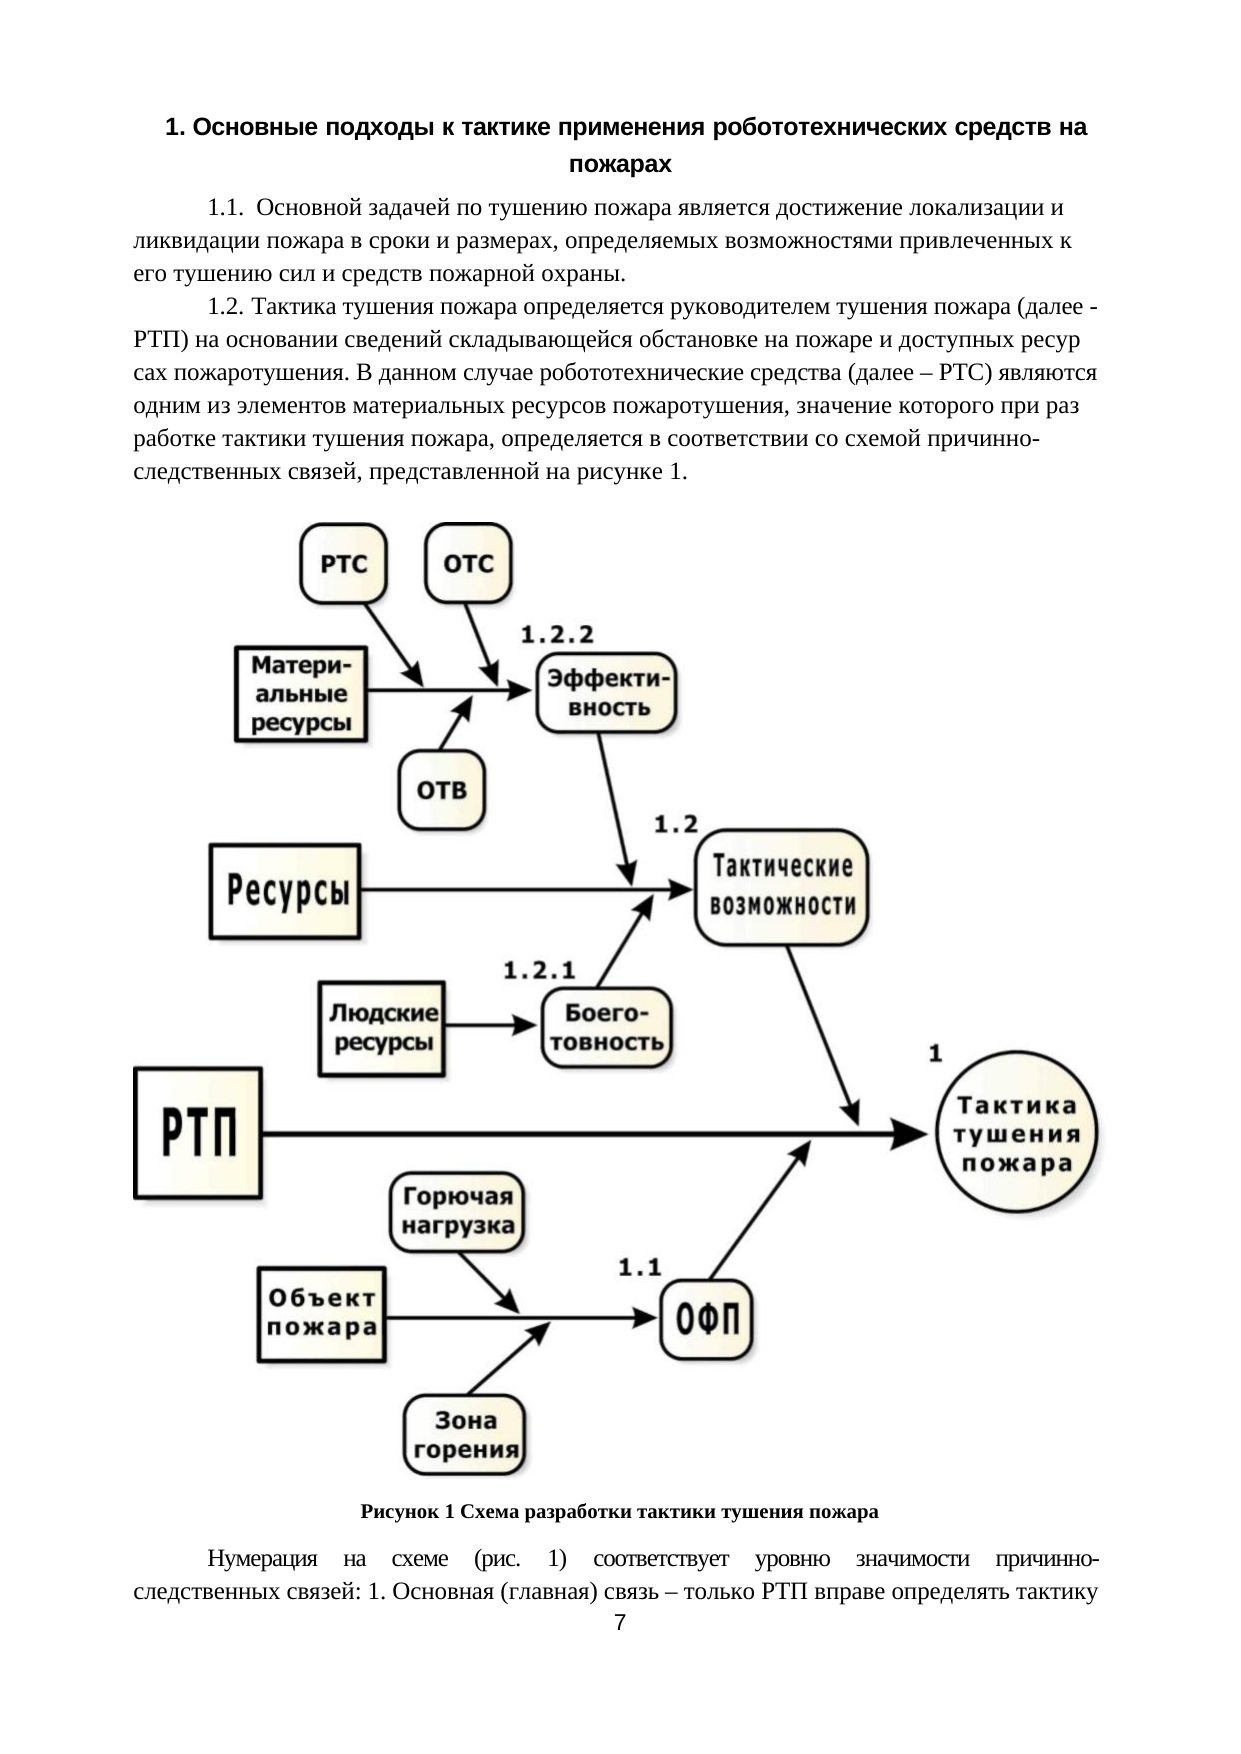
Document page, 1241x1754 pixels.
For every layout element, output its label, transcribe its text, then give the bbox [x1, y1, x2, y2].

text 1. Основные подходы к тактике применения робототехнических средств на [165, 112, 1108, 141]
text пожарах [133, 148, 1108, 177]
text 1.1. Основной задачей по тушению пожара является достижение локализации и ликвидации пожара в сроки и размерах, определяемых возможностями привлеченных к его тушению сил и средств пожарной охраны. [133, 189, 1107, 288]
text 1.2. Тактика тушения пожара определяется руководителем тушения пожара (далее - РТП) на основании сведений складывающейся обстановке на пожаре и доступных ресур сах пожаротушения. В данном случае робототехнические средства (далее – РТС) являются одним из элементов материальных ресурсов пожаротушения, значение которого при раз работке тактики тушения пожара, определяется в соответствии со схемой причинно- следственных связей, представленной на рисунке 1. [133, 288, 1108, 486]
text Рисунок 1 Схема разработки тактики тушения пожара [133, 1499, 1106, 1523]
text 7 [133, 1609, 1107, 1635]
picture [133, 522, 1108, 1481]
text Нумерация на схеме (рис. 1) соответствует уровню значимости причинно-следственных связей: 1. Основная (главная) связь – только РТП вправе определять тактику [133, 1540, 1108, 1606]
